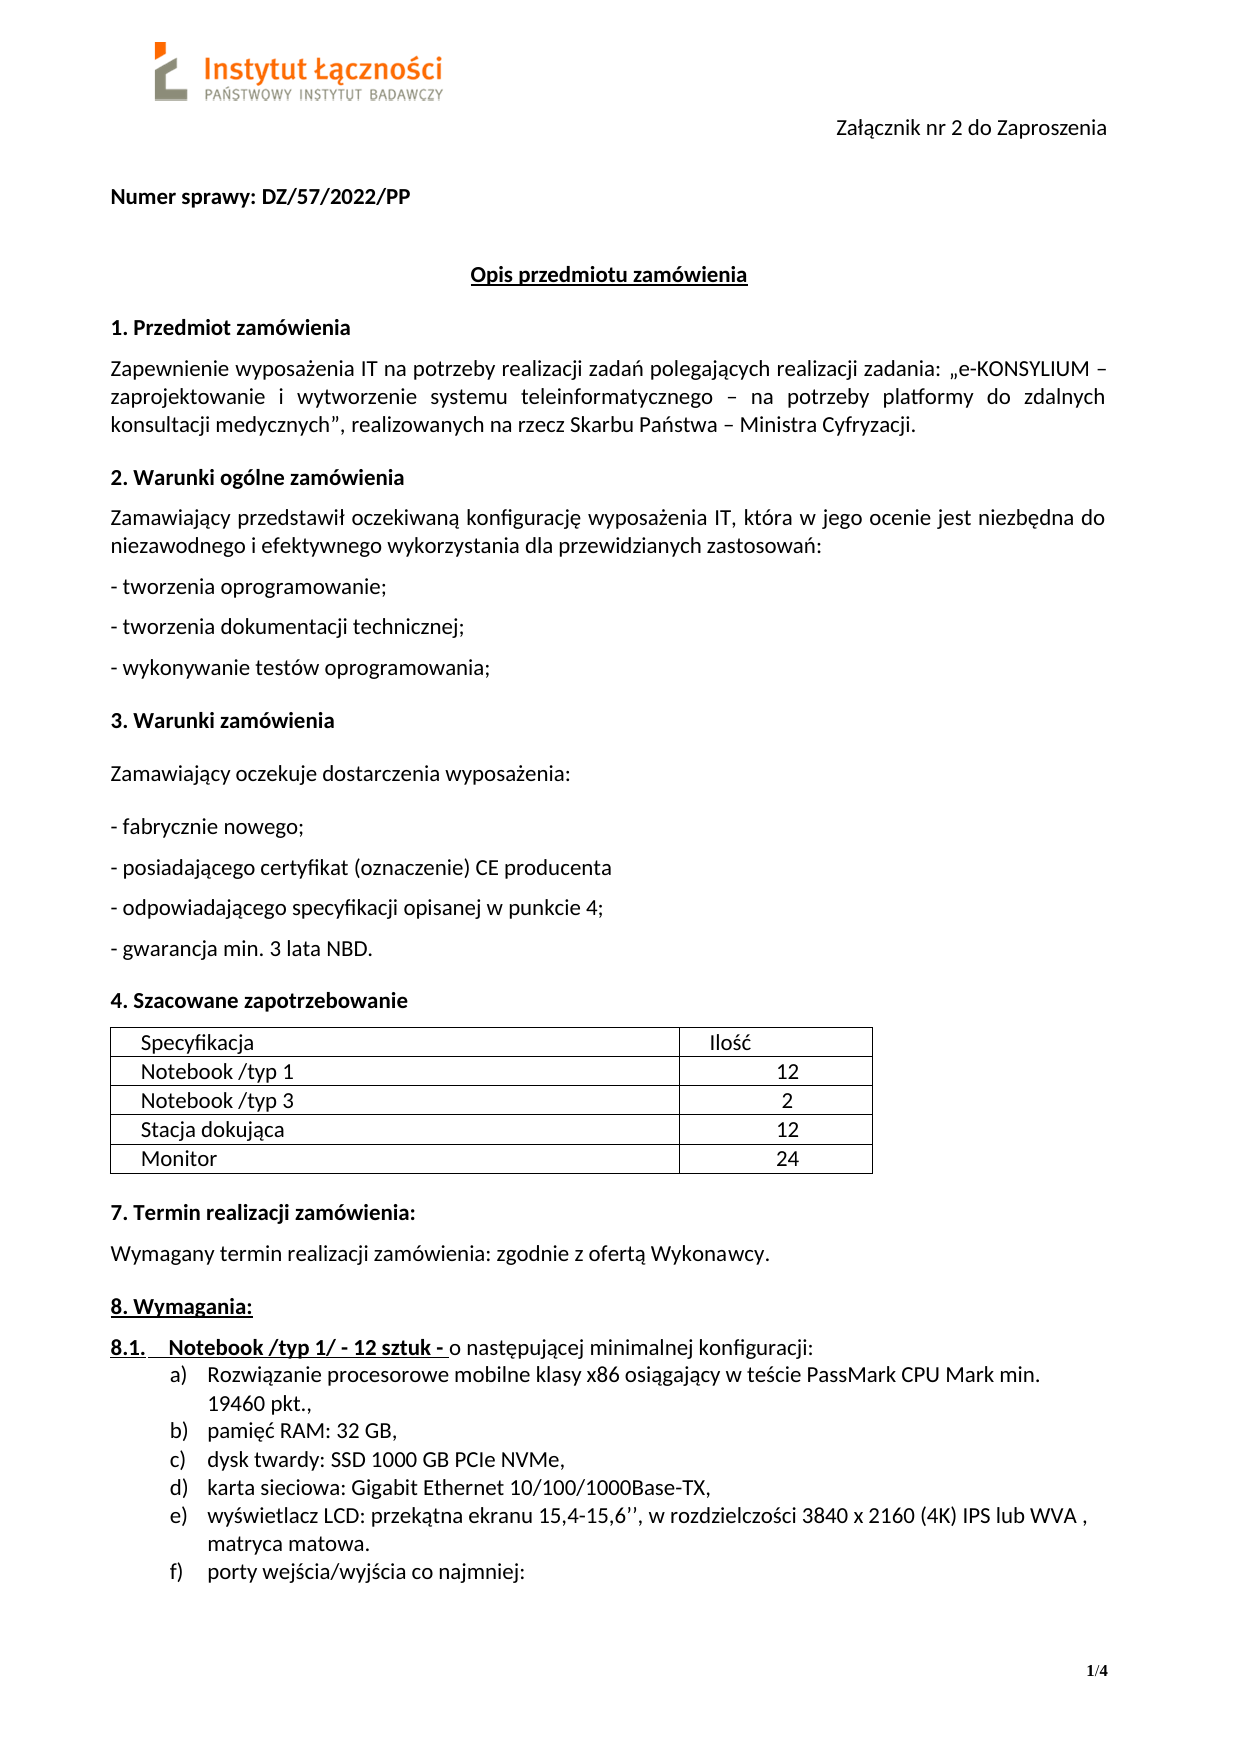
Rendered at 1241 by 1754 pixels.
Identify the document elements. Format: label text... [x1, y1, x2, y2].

text - wykonywanie testów oprogramowania; [110, 653, 1107, 681]
list Rozwiązanie procesorowe mobilne klasy x86 osiągający w teście PassMark CPU Mark min. 19460 pkt., [169, 1361, 1107, 1417]
text - tworzenia dokumentacji technicznej; [110, 612, 1107, 641]
table_cell Monitor [111, 1145, 679, 1172]
text Zapewnienie wyposażenia IT na potrzeby realizacji zadań polegających realizacji zadania: „e-KONSYLIUM – zaprojektowanie i wytworzenie systemu teleinformatycznego – na potrzeby platformy do zdalnych konsultacji medycznych”, realizowanych na rzecz Skarbu Państwa – Ministra Cyfryzacji. [110, 354, 1107, 438]
table_cell 24 [680, 1145, 872, 1172]
text 2. Warunki ogólne zamówienia [110, 463, 1107, 491]
list wyświetlacz LCD: przekątna ekranu 15,4-15,6’’, w rozdzielczości 3840 x 2160 (4K) IPS lub WVA , matryca matowa. [169, 1501, 1107, 1557]
text Wymagany termin realizacji zamówienia: zgodnie z ofertą Wykonawcy. [110, 1239, 1107, 1267]
list - gwarancja min. 3 lata NBD. [110, 934, 1107, 962]
table_header Specyfikacja [111, 1028, 679, 1056]
list Notebook /typ 1/ - 12 sztuk - o następującej minimalnej konfiguracji: [110, 1333, 1107, 1361]
list - odpowiadającego specyfikacji opisanej w punkcie 4; [110, 893, 1107, 921]
list - posiadającego certyfikat (oznaczenie) CE producenta [110, 853, 1107, 881]
text 3. Warunki zamówienia [110, 706, 1107, 734]
text - fabrycznie nowego; [110, 812, 1107, 840]
table_cell Notebook /typ 3 [111, 1086, 679, 1114]
text Numer sprawy: DZ/57/2022/PP [110, 182, 1107, 210]
text Zamawiający przedstawił oczekiwaną konfigurację wyposażenia IT, która w jego ocenie jest niezbędna do niezawodnego i efektywnego wykorzystania dla przewidzianych zastosowań: [110, 503, 1107, 559]
text - tworzenia oprogramowanie; [110, 572, 1107, 600]
text Opis przedmiotu zamówienia [110, 260, 1107, 288]
list karta sieciowa: Gigabit Ethernet 10/100/1000Base-TX, [169, 1473, 1107, 1501]
table_cell 12 [680, 1057, 872, 1085]
table_cell 12 [680, 1115, 872, 1143]
picture [154, 42, 482, 101]
list pamięć RAM: 32 GB, [169, 1417, 1107, 1445]
table_cell Notebook /typ 1 [111, 1057, 679, 1085]
list porty wejścia/wyjścia co najmniej: [169, 1557, 1107, 1585]
text 1. Przedmiot zamówienia [110, 313, 1107, 341]
table_cell Stacja dokująca [111, 1115, 679, 1143]
table_header Ilość [680, 1028, 872, 1056]
list dysk twardy: SSD 1000 GB PCIe NVMe, [169, 1445, 1107, 1473]
text 7. Termin realizacji zamówienia: [110, 1198, 1107, 1227]
text Zamawiający oczekuje dostarczenia wyposażenia: [110, 759, 1107, 787]
text 8. Wymagania: [110, 1292, 1107, 1320]
text 4. Szacowane zapotrzebowanie [110, 987, 1107, 1015]
table_cell 2 [680, 1086, 872, 1114]
